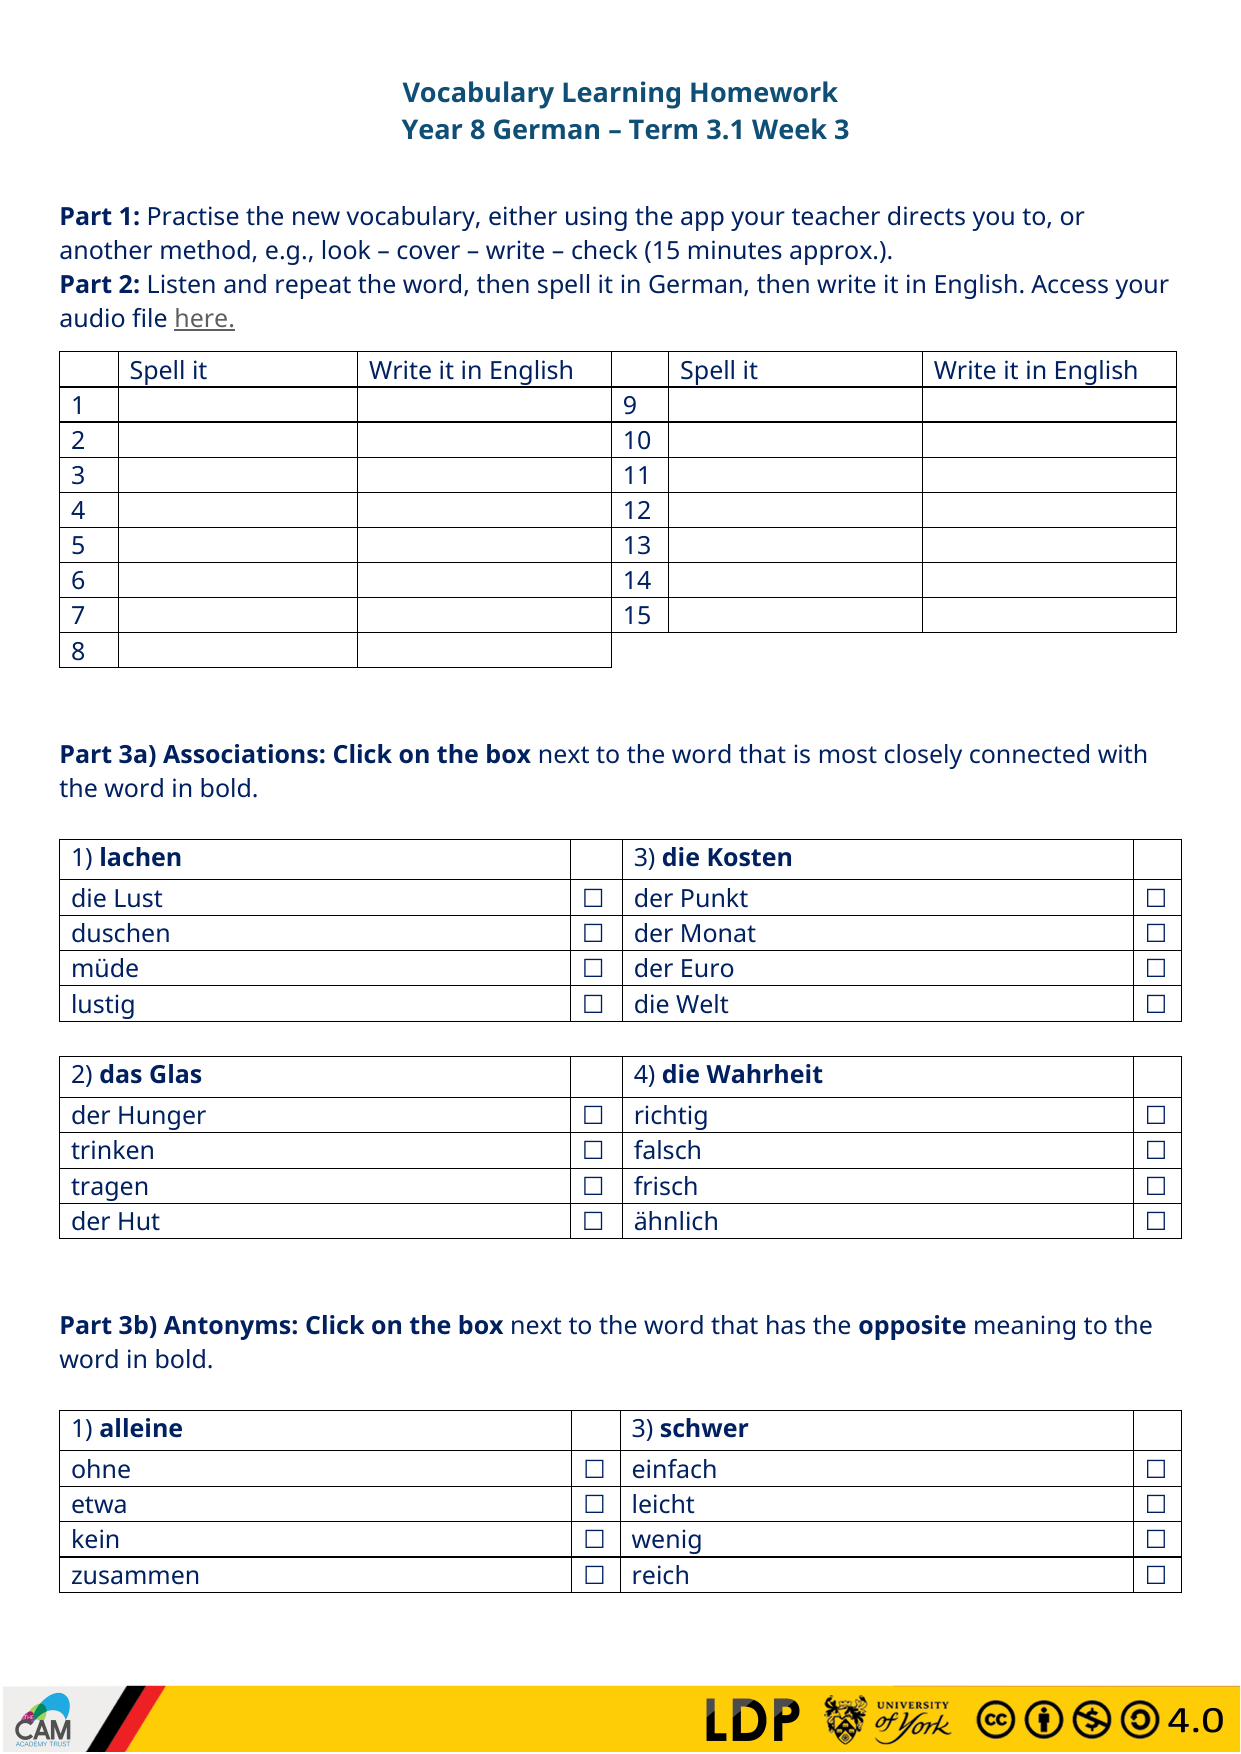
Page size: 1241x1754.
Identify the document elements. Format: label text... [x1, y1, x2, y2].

table_cell kein [60, 1522, 571, 1556]
table_cell falsch [623, 1133, 1133, 1167]
table_cell [669, 388, 922, 421]
table_cell der Hunger [60, 1098, 570, 1132]
table_cell 11 [612, 458, 668, 492]
table_cell [119, 633, 357, 667]
table_cell [358, 528, 611, 562]
table_cell [119, 388, 357, 421]
table_cell lustig [60, 986, 570, 1021]
table_cell [358, 633, 611, 667]
table_cell wenig [621, 1522, 1133, 1556]
table_cell [669, 528, 922, 562]
picture [3, 1, 1241, 1752]
table_header [572, 1411, 620, 1450]
table_cell [358, 423, 611, 457]
table_header [612, 352, 668, 386]
table_cell frisch [623, 1169, 1133, 1203]
table_cell [119, 423, 357, 457]
table_cell [923, 458, 1176, 492]
table_header [571, 1057, 622, 1097]
table_cell 14 [612, 563, 668, 597]
table_cell [923, 493, 1176, 527]
table_cell [358, 493, 611, 527]
table_cell 8 [60, 633, 118, 667]
table_cell der Monat [623, 916, 1133, 950]
table_cell [669, 493, 922, 527]
table_cell [119, 458, 357, 492]
table_cell [669, 423, 922, 457]
table_cell [923, 563, 1176, 597]
table_cell [923, 423, 1176, 457]
table_cell duschen [60, 916, 570, 950]
table_cell [119, 528, 357, 562]
table_cell die Lust [60, 880, 570, 914]
table_cell 13 [612, 528, 668, 562]
table_header [1134, 840, 1181, 879]
table_cell ähnlich [623, 1204, 1133, 1238]
table_header Write it in English [358, 352, 611, 386]
table_cell 12 [612, 493, 668, 527]
table_header 3) schwer [621, 1411, 1133, 1450]
text Part 1: Practise the new vocabulary, either using the app your teacher directs you to, or another method, e.g., look – cover – write – check (15 minutes approx.). Part 2: Listen and repeat the word, then spell it in German, then write it in English. Access your audio file here. [59, 198, 1181, 334]
table_cell 6 [60, 563, 118, 597]
table_cell ohne [60, 1451, 571, 1486]
table_cell trinken [60, 1133, 570, 1167]
table_cell [358, 458, 611, 492]
table_header [1134, 1411, 1181, 1450]
text Year 8 German – Term 3.1 Week 3 [359, 111, 1181, 148]
table_cell der Hut [60, 1204, 570, 1238]
table_cell [119, 493, 357, 527]
table_cell 15 [612, 598, 668, 632]
table_cell etwa [60, 1487, 571, 1521]
table_header 1) lachen [60, 840, 570, 879]
table_cell [669, 458, 922, 492]
table_cell [358, 598, 611, 632]
table_header 2) das Glas [60, 1057, 570, 1097]
table_header [60, 352, 118, 386]
table_cell der Euro [623, 951, 1133, 985]
table_cell richtig [623, 1098, 1133, 1132]
table_cell 3 [60, 458, 118, 492]
table_cell 1 [60, 388, 118, 421]
table_header 1) alleine [60, 1411, 571, 1450]
table_cell [669, 598, 922, 632]
table_cell [923, 528, 1176, 562]
table_header 3) die Kosten [623, 840, 1133, 879]
table_cell 7 [60, 598, 118, 632]
table_cell 9 [612, 388, 668, 421]
text Part 3a) Associations: Click on the box next to the word that is most closely connected with the word in bold. [59, 736, 1181, 804]
table_cell tragen [60, 1169, 570, 1203]
table_cell [923, 388, 1176, 421]
table_cell [669, 563, 922, 597]
table_cell 10 [612, 423, 668, 457]
table_cell 2 [60, 423, 118, 457]
table_cell [119, 598, 357, 632]
table_cell der Punkt [623, 880, 1133, 914]
table_cell müde [60, 951, 570, 985]
text word in bold. [59, 1341, 1181, 1376]
table_header [1134, 1057, 1181, 1097]
table_cell reich [621, 1558, 1133, 1592]
table_header Spell it [669, 352, 922, 386]
table_cell [358, 563, 611, 597]
table_header Write it in English [923, 352, 1176, 386]
table_cell die Welt [623, 986, 1133, 1021]
title Vocabulary Learning Homework [59, 74, 1181, 111]
table_cell leicht [621, 1487, 1133, 1521]
table_header 4) die Wahrheit [623, 1057, 1133, 1097]
table_cell [358, 388, 611, 421]
text Part 3b) Antonyms: Click on the box next to the word that has the opposite meaning to the [59, 1307, 1181, 1341]
table_cell 5 [60, 528, 118, 562]
table_cell einfach [621, 1451, 1133, 1486]
table_cell 4 [60, 493, 118, 527]
table_cell [923, 598, 1176, 632]
table_cell zusammen [60, 1558, 571, 1592]
table_header [571, 840, 622, 879]
table_header Spell it [119, 352, 357, 386]
table_cell [119, 563, 357, 597]
